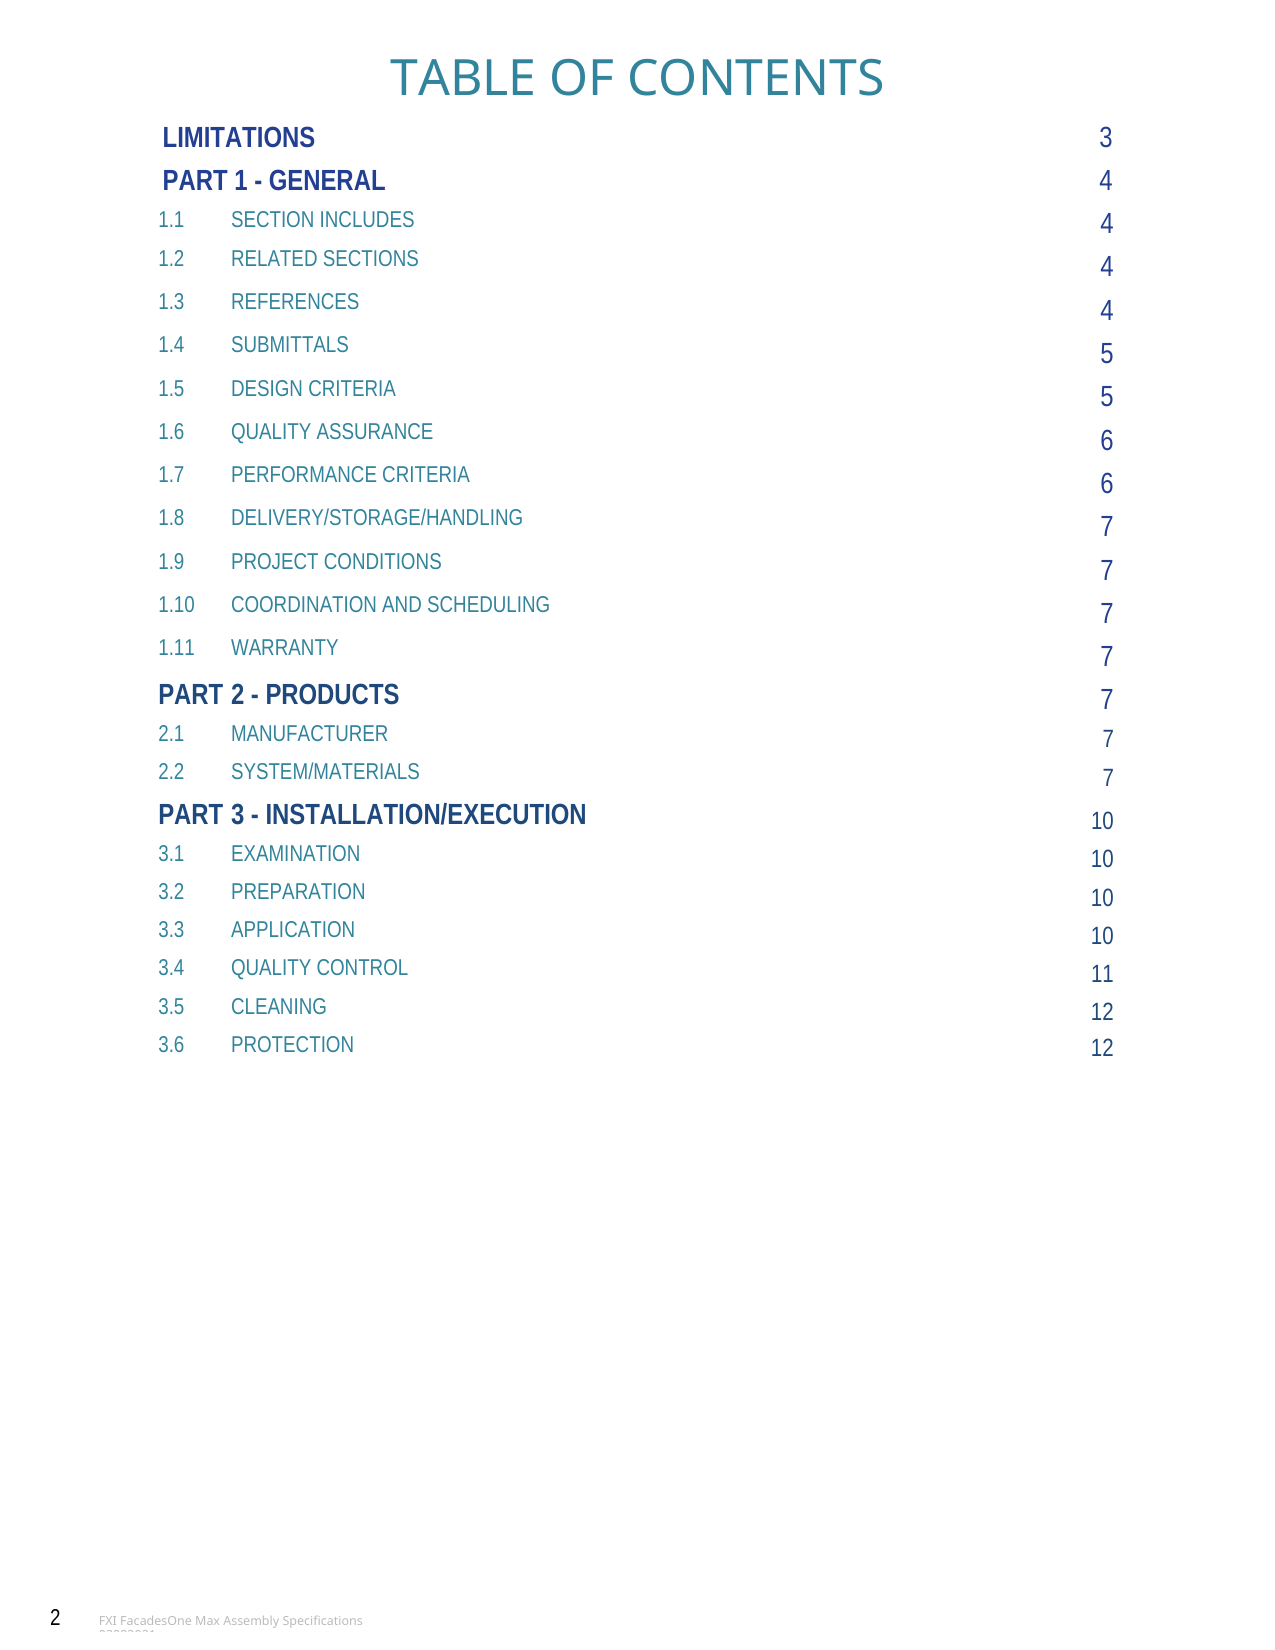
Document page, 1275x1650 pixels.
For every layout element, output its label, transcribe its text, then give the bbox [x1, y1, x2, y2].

table_cell 3.5 [158, 993, 231, 1031]
table_cell 1.9 [158, 548, 231, 591]
table_cell 7 [838, 591, 1119, 634]
table_cell EXAMINATION [231, 840, 838, 878]
table_cell 10 [838, 916, 1119, 954]
text LIMITATIONS 3 [162, 120, 1252, 153]
table_cell 3.6 [158, 1031, 231, 1064]
table_cell 7 [838, 720, 1119, 758]
table_cell 10 [838, 840, 1119, 878]
table_cell 3.3 [158, 916, 231, 954]
table_cell 1.8 [158, 504, 231, 548]
table_header 1.1 [158, 206, 231, 245]
table_cell 3.2 [158, 878, 231, 916]
table_cell WARRANTY [231, 634, 838, 677]
table_cell PREPARATION [231, 878, 838, 916]
table_cell PART [158, 797, 231, 840]
table_cell COORDINATION AND SCHEDULING [231, 591, 838, 634]
table_cell 12 [838, 993, 1119, 1031]
table_cell CLEANING [231, 993, 838, 1031]
table_cell 1.3 [158, 288, 231, 331]
table_cell DELIVERY/STORAGE/HANDLING [231, 504, 838, 548]
table_cell 7 [838, 504, 1119, 548]
table_cell 7 [838, 678, 1119, 720]
table_cell RELATED SECTIONS [231, 245, 838, 288]
table_cell QUALITY CONTROL [231, 954, 838, 993]
table_cell PART [158, 678, 231, 720]
table_cell 2 - PRODUCTS [231, 678, 838, 720]
table_cell PROJECT CONDITIONS [231, 548, 838, 591]
table_cell 4 [838, 288, 1119, 331]
table_cell REFERENCES [231, 288, 838, 331]
table_cell APPLICATION [231, 916, 838, 954]
table_cell 5 [838, 375, 1119, 418]
table_cell 1.10 [158, 591, 231, 634]
table_cell 3.4 [158, 954, 231, 993]
table_cell 10 [838, 878, 1119, 916]
table_cell SUBMITTALS [231, 331, 838, 374]
table_cell SYSTEM/MATERIALS [231, 758, 838, 797]
table_cell MANUFACTURER [231, 720, 838, 758]
table_cell 12 [838, 1031, 1119, 1064]
table_cell PROTECTION [231, 1031, 838, 1064]
table_cell PERFORMANCE CRITERIA [231, 461, 838, 504]
table_cell QUALITY ASSURANCE [231, 418, 838, 461]
table_cell 5 [838, 331, 1119, 374]
table_cell 1.5 [158, 375, 231, 418]
table_cell 1.6 [158, 418, 231, 461]
table_cell 10 [838, 797, 1119, 840]
table_cell 4 [838, 245, 1119, 288]
table_cell 2.2 [158, 758, 231, 797]
table_header 4 [838, 206, 1119, 245]
table_cell 3.1 [158, 840, 231, 878]
table_cell 1.7 [158, 461, 231, 504]
table_header SECTION INCLUDES [231, 206, 838, 245]
table_cell 7 [838, 758, 1119, 797]
table_cell 2.1 [158, 720, 231, 758]
table_cell DESIGN CRITERIA [231, 375, 838, 418]
table_cell 6 [838, 418, 1119, 461]
text TABLE OF CONTENTS [23, 42, 1252, 110]
table_cell 1.2 [158, 245, 231, 288]
text PART 1 - GENERAL 4 [162, 163, 1252, 196]
table_cell 1.11 [158, 634, 231, 677]
table_cell 1.4 [158, 331, 231, 374]
table_cell 11 [838, 954, 1119, 993]
table_cell 3 - INSTALLATION/EXECUTION [231, 797, 838, 840]
table_cell 7 [838, 548, 1119, 591]
table_cell 6 [838, 461, 1119, 504]
table_cell 7 [838, 634, 1119, 677]
